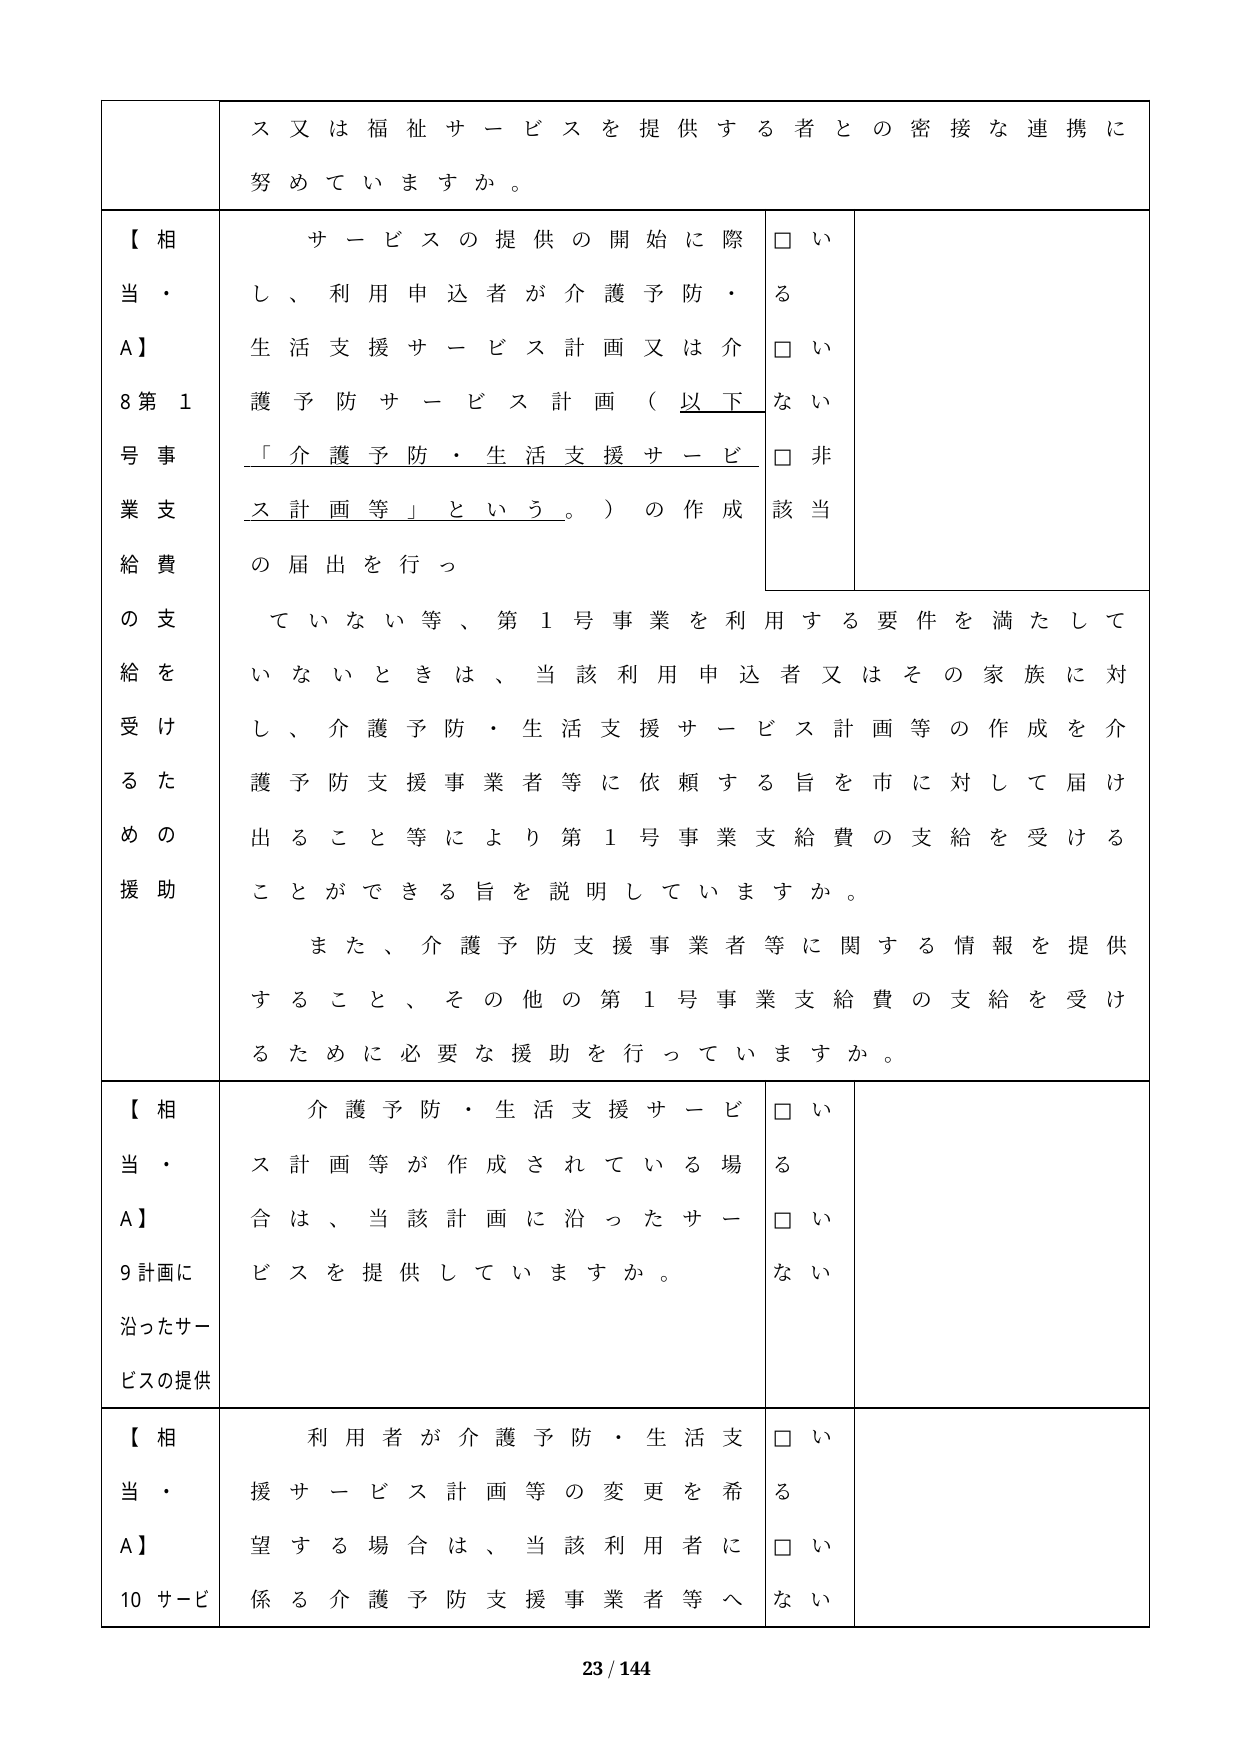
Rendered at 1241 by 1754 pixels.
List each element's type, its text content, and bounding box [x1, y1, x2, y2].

table_cell [855, 1082, 1149, 1407]
table_cell 【相当・A】 8 第１号事業支給費の支給を受けるための援助 [102, 211, 219, 1080]
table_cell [220, 1409, 765, 1626]
table_cell 介護予防・生活支援サービス計画等が作成されている場合は、当該計画に沿ったサービスを提供していますか。 [220, 1082, 765, 1407]
table_cell [855, 211, 1149, 590]
table_cell □いる □いない [766, 1082, 854, 1407]
table_cell 【相当・A】 9 計画に沿ったサービスの提供 [102, 1082, 219, 1407]
table_cell ていない等、第１号事業を利用する要件を満たしていないときは、当該利用申込者又はその家族に対し、介護予防・生活支援サービス計画等の作成を介護予防支援事業者等に依頼する旨を市に対して届け出ること等により第１号事業支給費の支給を受けることができる旨を説明していますか。 また、介護予防支援事業者等に関する情報を提供すること、その他の第１号事業支給費の支給を受けるために必要な援助を行っていますか。 [220, 590, 1149, 1080]
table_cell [102, 1409, 219, 1626]
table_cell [220, 102, 1149, 209]
table_cell [855, 1409, 1149, 1626]
table_cell □いる □いない [766, 1409, 854, 1626]
table_cell □いる □いない □非該当 [766, 211, 854, 590]
table_cell サービスの提供の開始に際し、利用申込者が介護予防・生活支援サービス計画又は介護予防サービス計画（以下「介護予防・生活支援サービス計画等」という。）の作成の届出を行っ [220, 211, 765, 590]
